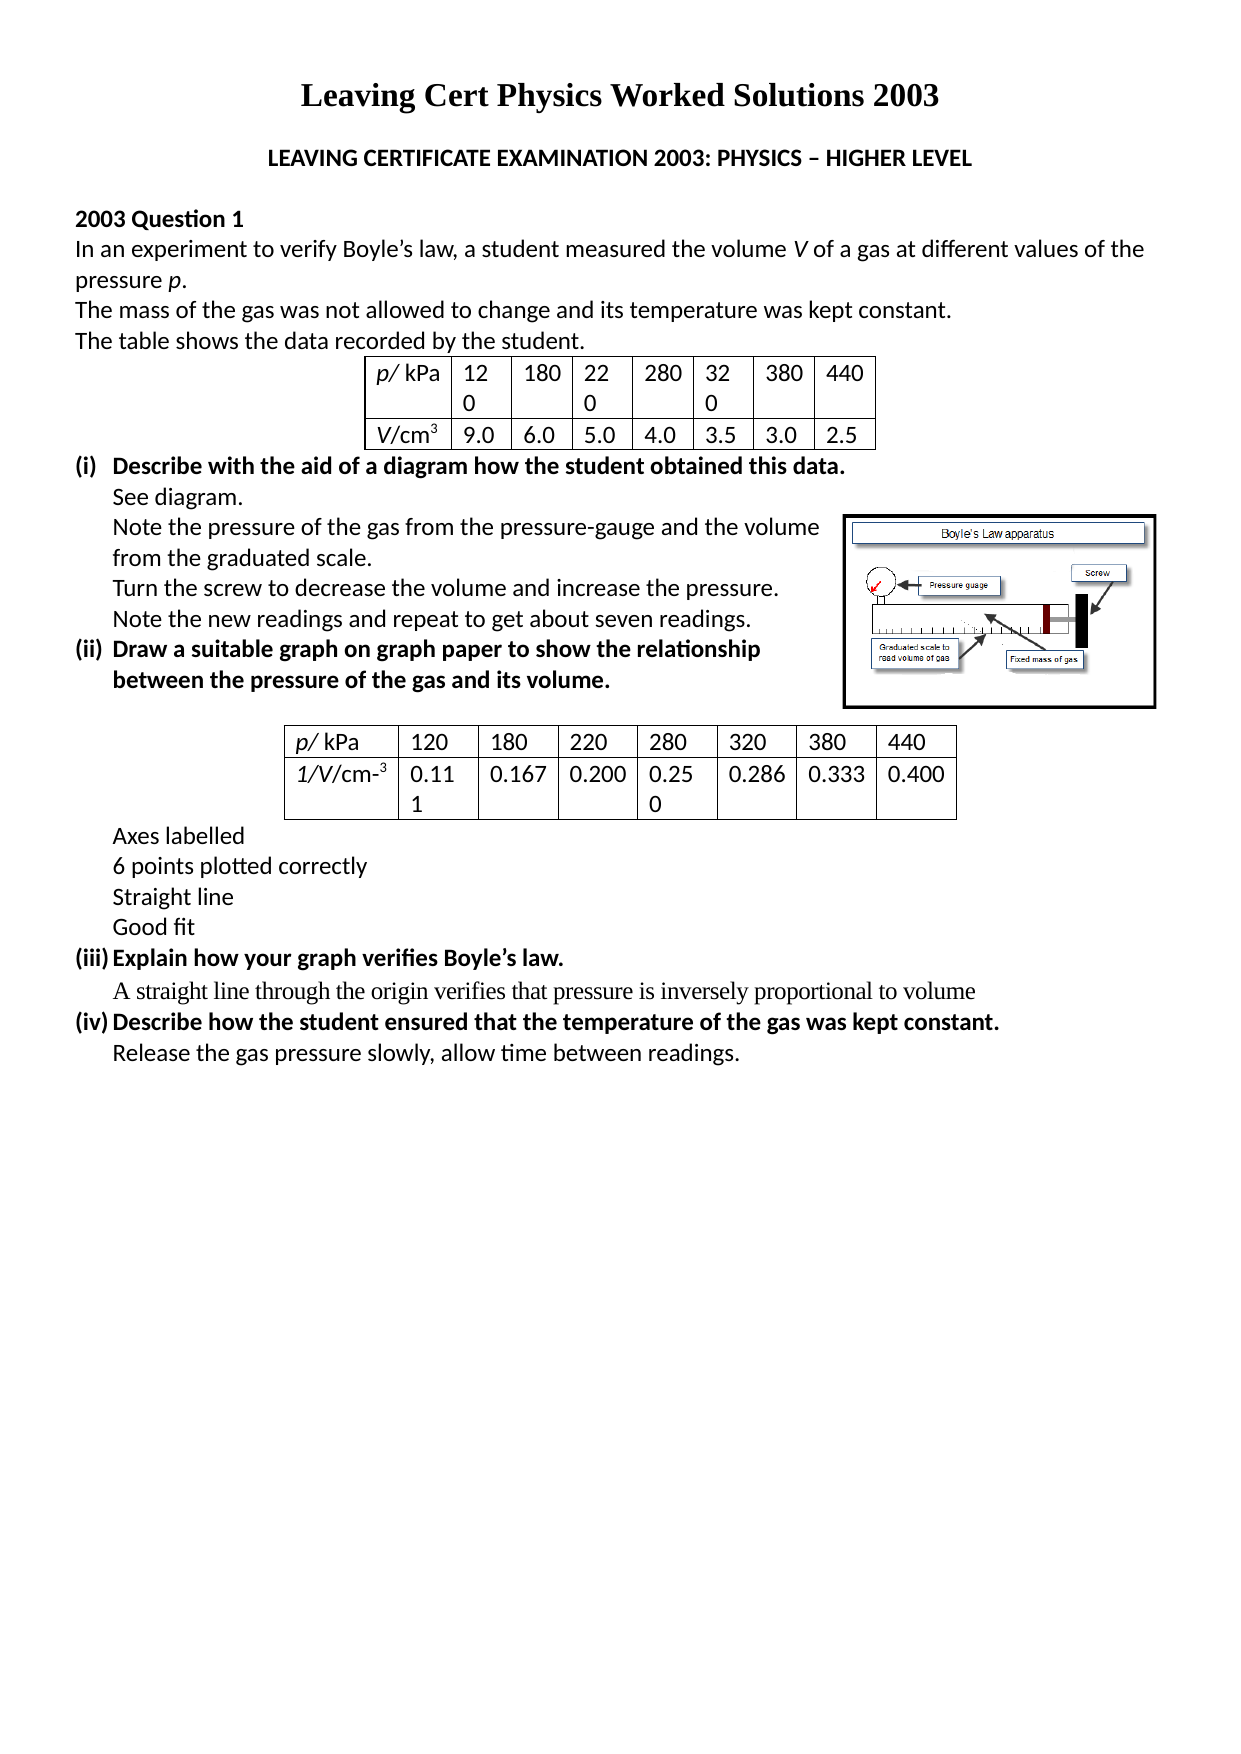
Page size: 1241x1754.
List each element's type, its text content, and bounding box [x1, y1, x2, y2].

text Leaving Cert Physics Worked Solutions 2003 [75, 75, 1165, 113]
table_header p/ kPa [285, 726, 398, 757]
text LEAVING CERTIFICATE EXAMINATION 2003: PHYSICS – HIGHER LEVEL [75, 142, 1165, 173]
table_header 220 [559, 726, 637, 757]
table_header 180 [512, 357, 572, 418]
table_cell 3.5 [694, 419, 753, 449]
text A straight line through the origin verifies that pressure is inversely proportional to volume [112, 973, 1165, 1006]
table_cell 0.333 [797, 758, 876, 819]
list Describe how the student ensured that the temperature of the gas was kept constant. [75, 1006, 1165, 1037]
list Explain how your graph verifies Boyle’s law. [75, 942, 1165, 972]
table_cell 5.0 [573, 419, 632, 449]
text Note the new readings and repeat to get about seven readings. [112, 603, 842, 633]
table_cell 0.250 [638, 758, 717, 819]
text Turn the screw to decrease the volume and increase the pressure. [112, 572, 842, 603]
table_header 380 [797, 726, 876, 757]
table_cell 0.286 [718, 758, 796, 819]
table_header 120 [452, 357, 511, 418]
table_cell 3.0 [754, 419, 814, 449]
table_header 440 [877, 726, 956, 757]
table_header 380 [754, 357, 814, 418]
picture [842, 514, 1157, 709]
table_cell 9.0 [452, 419, 511, 449]
table_header 320 [694, 357, 753, 418]
table_cell 0.400 [877, 758, 956, 819]
table_cell 4.0 [633, 419, 693, 449]
list Describe with the aid of a diagram how the student obtained this data. [75, 450, 1165, 481]
text In an experiment to verify Boyle’s law, a student measured the volume V of a gas at different values of the pressure p. [75, 234, 1165, 295]
table_header 320 [718, 726, 796, 757]
text Release the gas pressure slowly, allow time between readings. [112, 1037, 1165, 1067]
table_cell 0.200 [559, 758, 637, 819]
text 2003 Question 1 [75, 203, 1165, 234]
text Straight line [112, 881, 1165, 911]
table_header p/ kPa [366, 357, 451, 418]
table_cell 6.0 [512, 419, 572, 449]
table_header 440 [815, 357, 875, 418]
text The mass of the gas was not allowed to change and its temperature was kept constant. [75, 295, 1165, 325]
text See diagram. [112, 481, 1165, 511]
text Note the pressure of the gas from the pressure-gauge and the volume from the graduated scale. [112, 511, 1165, 572]
table_header 180 [479, 726, 558, 757]
text 6 points plotted correctly [112, 850, 1165, 881]
list Draw a suitable graph on graph paper to show the relationship between the pressure of the gas and its volume. [75, 633, 842, 694]
text The table shows the data recorded by the student. [75, 325, 1165, 356]
table_cell 1/V/cm-3 [285, 758, 398, 819]
table_cell 0.167 [479, 758, 558, 819]
table_header 120 [399, 726, 478, 757]
table_header 280 [633, 357, 693, 418]
table_cell V/cm3 [366, 419, 451, 449]
table_cell 2.5 [815, 419, 875, 449]
text Axes labelled [112, 820, 1165, 850]
table_header 280 [638, 726, 717, 757]
table_cell 0.111 [399, 758, 478, 819]
text Good fit [112, 911, 1165, 942]
table_header 220 [573, 357, 632, 418]
